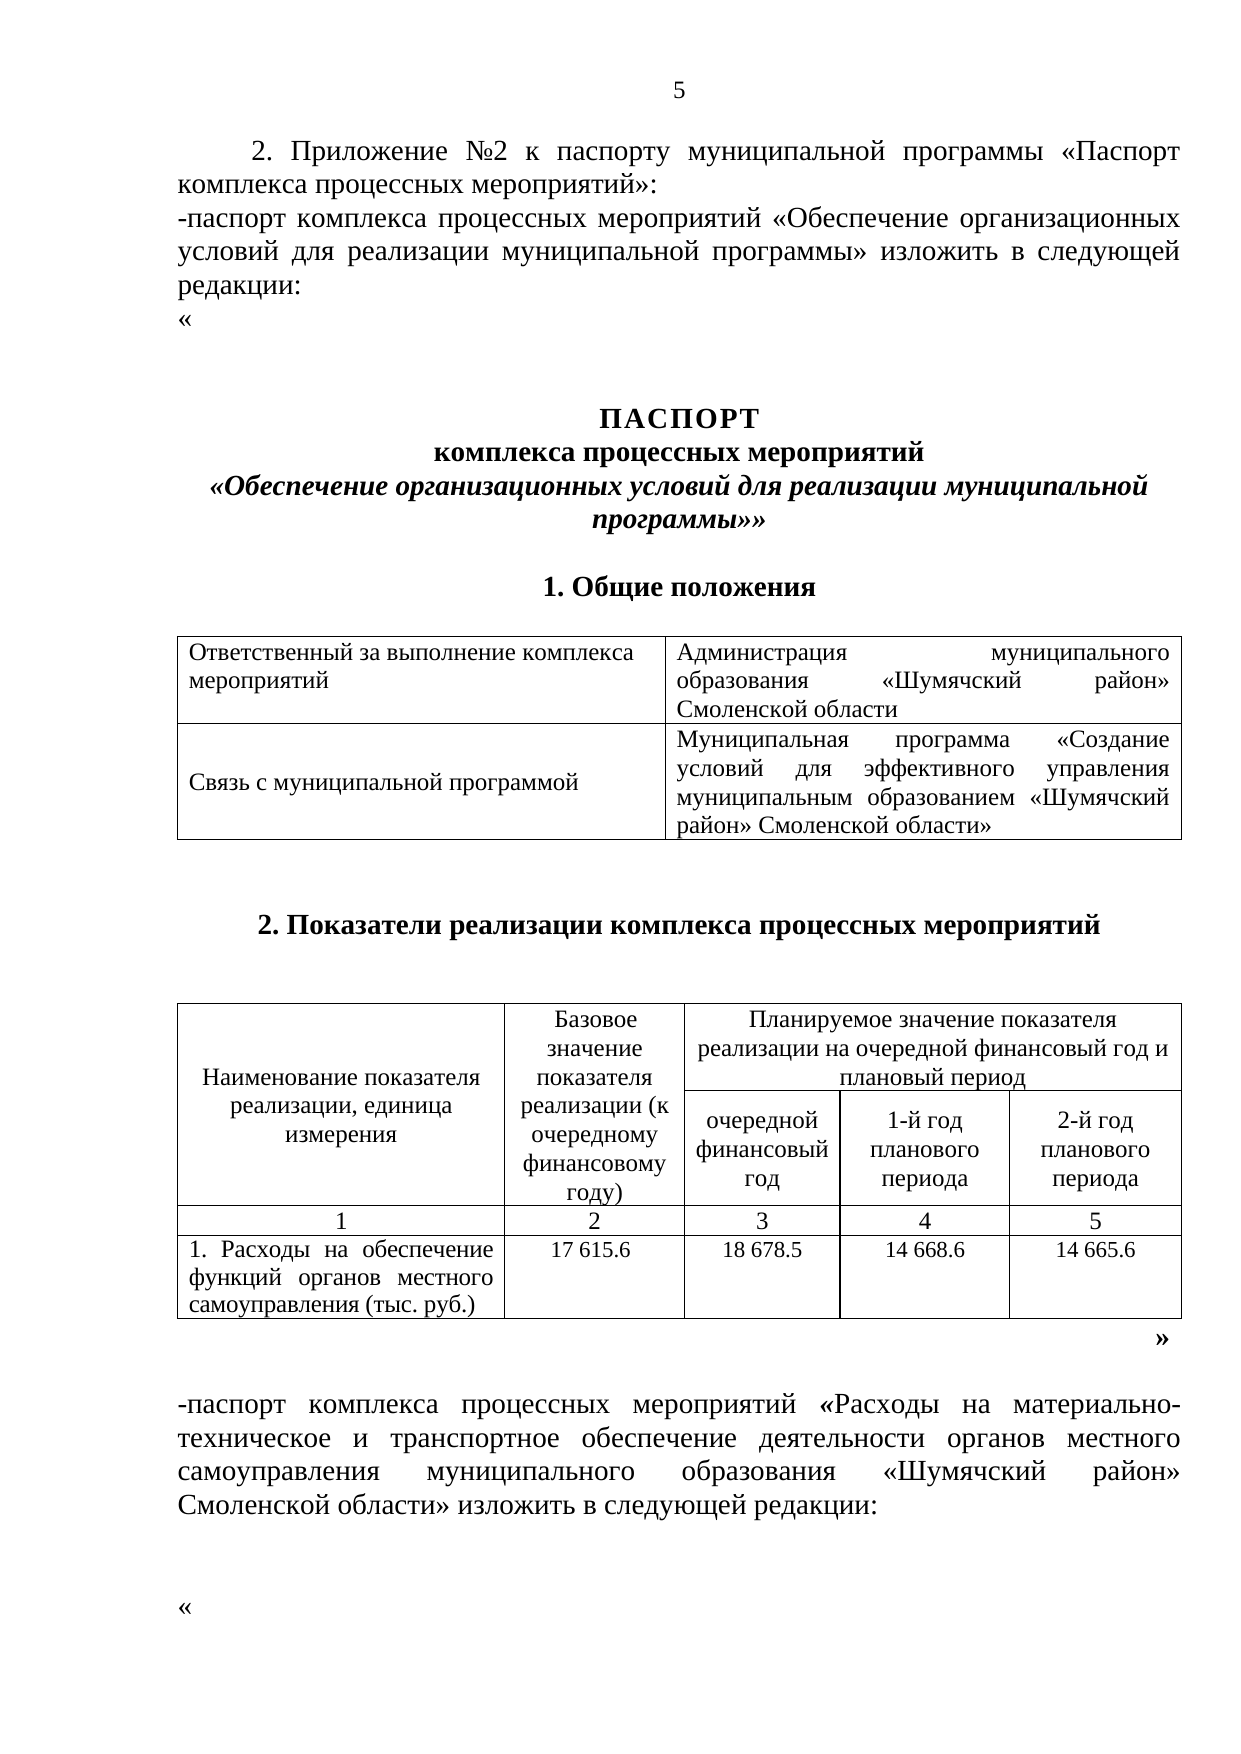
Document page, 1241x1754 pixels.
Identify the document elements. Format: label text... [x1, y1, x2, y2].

table_cell 2 [505, 1206, 684, 1235]
table_cell 2-й год планового периода [1010, 1091, 1181, 1205]
table_cell 1-й год планового периода [841, 1091, 1009, 1205]
text 2. Показатели реализации комплекса процессных мероприятий [177, 907, 1181, 941]
table_header Наименование показателя реализации, единица измерения [178, 1004, 504, 1205]
table_cell 14 668.6 [841, 1236, 1009, 1318]
table_cell Связь с муниципальной программой [178, 724, 665, 839]
table_header Планируемое значение показателя реализации на очередной финансовый год и плановый период [685, 1004, 839, 1090]
table_header Планируемое значение показателя реализации на очередной финансовый год и плановый период [1026, 1004, 1181, 1090]
table_cell 1. Расходы на обеспечение функций органов местного самоуправления (тыс. руб.) [178, 1236, 504, 1318]
text « [177, 1588, 1181, 1621]
table_cell очередной финансовый год [685, 1091, 839, 1205]
table_cell Муниципальная программа «Создание условий для эффективного управления муниципальным образованием «Шумячский район» Смоленской области» [666, 724, 1181, 839]
text -паспорт комплекса процессных мероприятий «Обеспечение организационных условий для реализации муниципальной программы» изложить в следующей редакции: [177, 200, 1181, 300]
table_cell 4 [841, 1206, 1009, 1235]
text -паспорт комплекса процессных мероприятий «Расходы на материально-техническое и транспортное обеспечение деятельности органов местного самоуправления муниципального образования «Шумячский район» Смоленской области» изложить в следующей редакции: [177, 1386, 1181, 1521]
text » [177, 1319, 1181, 1353]
table_cell 5 [1010, 1206, 1181, 1235]
table_header Администрация муниципального образования «Шумячский район» Смоленской области [666, 637, 1181, 723]
text комплекса процессных мероприятий [177, 434, 1181, 468]
table_cell 1 [178, 1206, 504, 1235]
text 2. Приложение №2 к паспорту муниципальной программы «Паспорт комплекса процессных мероприятий»: [177, 118, 1181, 200]
table_cell 17 615.6 [505, 1236, 684, 1318]
table_cell 14 665.6 [1010, 1236, 1181, 1318]
table_header Базовое значение показателя реализации (к очередному финансовому году) [623, 1004, 684, 1205]
table_header Базовое значение показателя реализации (к очередному финансовому году) [505, 1004, 566, 1205]
table_header Ответственный за выполнение комплекса мероприятий [178, 637, 665, 723]
table_cell 18 678.5 [685, 1236, 839, 1318]
text « [177, 300, 1181, 334]
text «Обеспечение организационных условий для реализации муниципальной [177, 468, 1181, 502]
text 1. Общие положения [177, 569, 1181, 602]
table_cell 3 [685, 1206, 839, 1235]
text программы»» [177, 502, 1181, 535]
text ПАСПОРТ [177, 401, 1181, 434]
